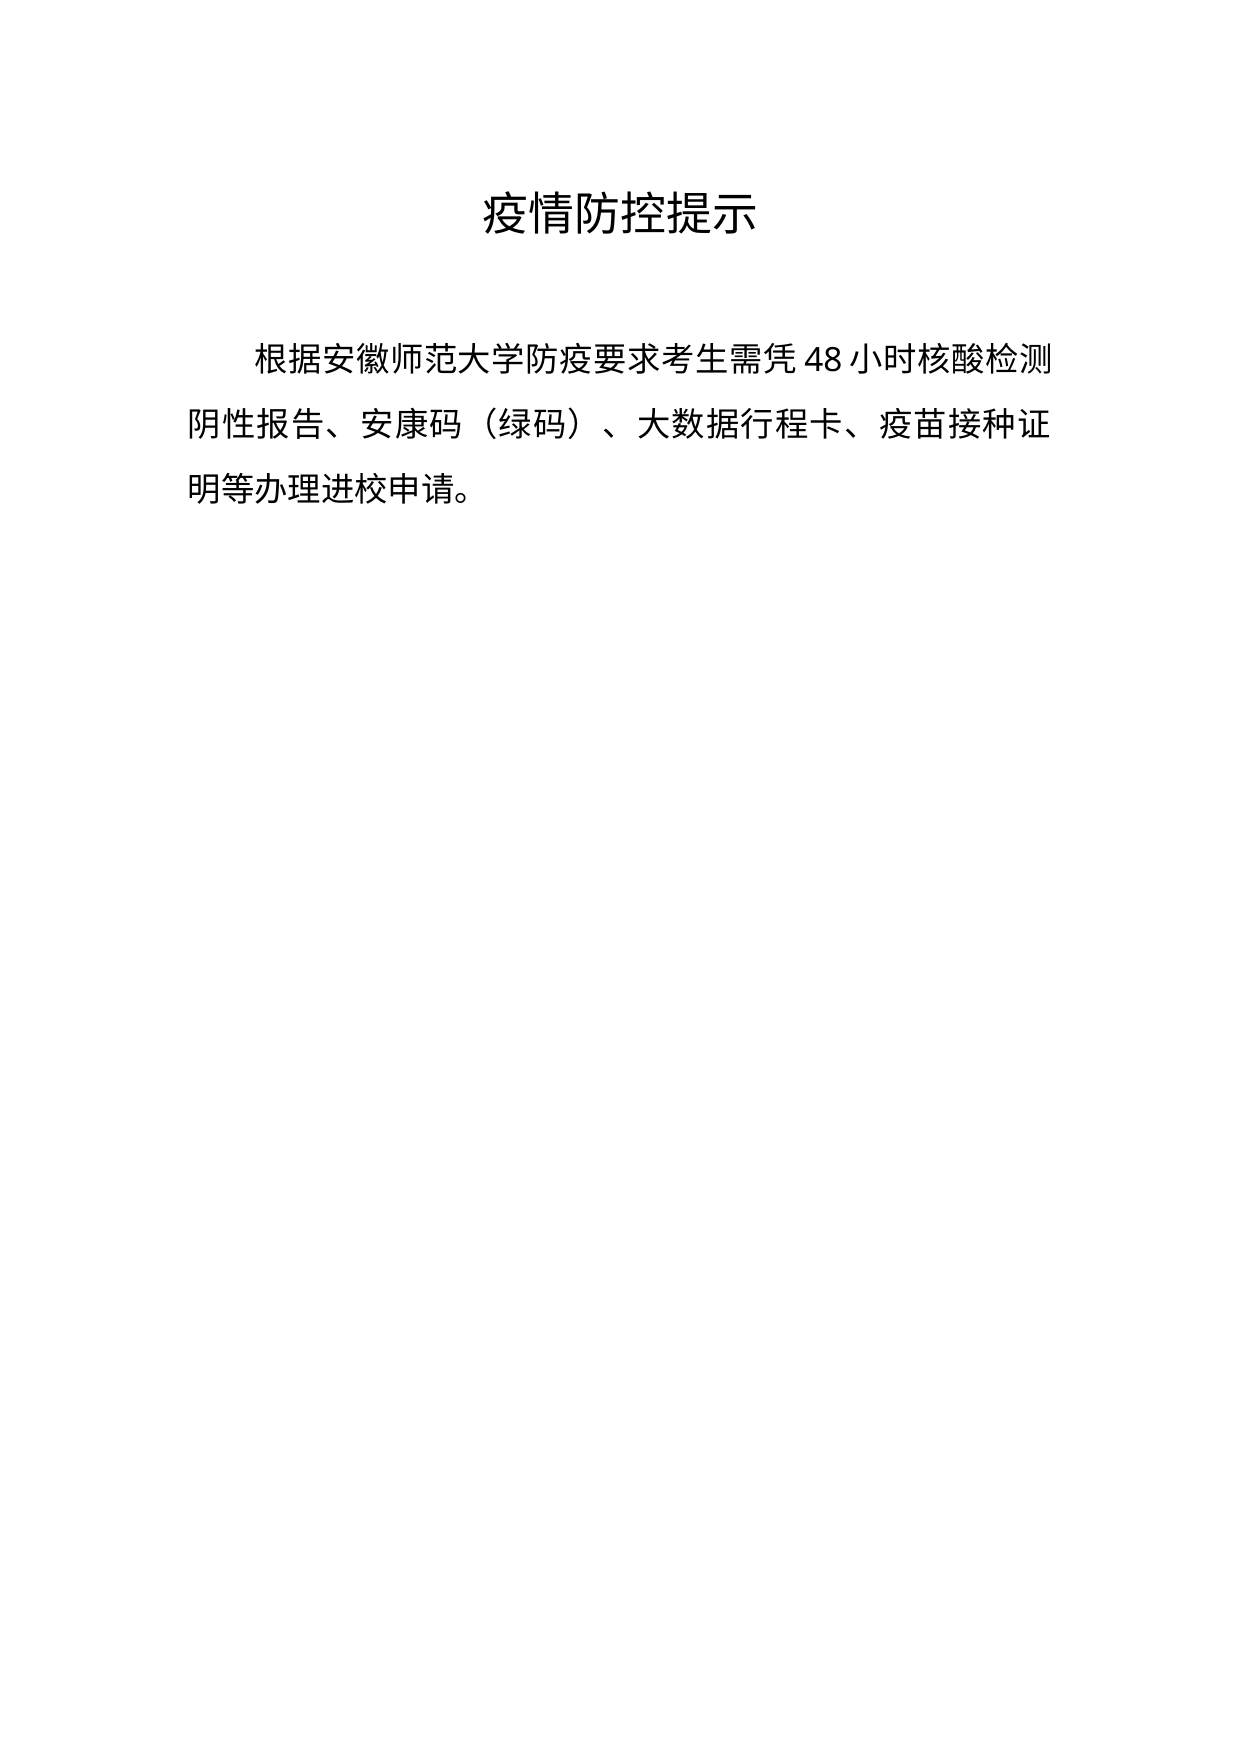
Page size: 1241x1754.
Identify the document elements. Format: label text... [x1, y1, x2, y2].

text 根据安徽师范大学防疫要求考生需凭48小时核酸检测阴性报告、安康码（绿码）、大数据行程卡、疫苗接种证明等办理进校申请。 [187, 324, 1053, 519]
text 疫情防控提示 [187, 162, 1053, 259]
